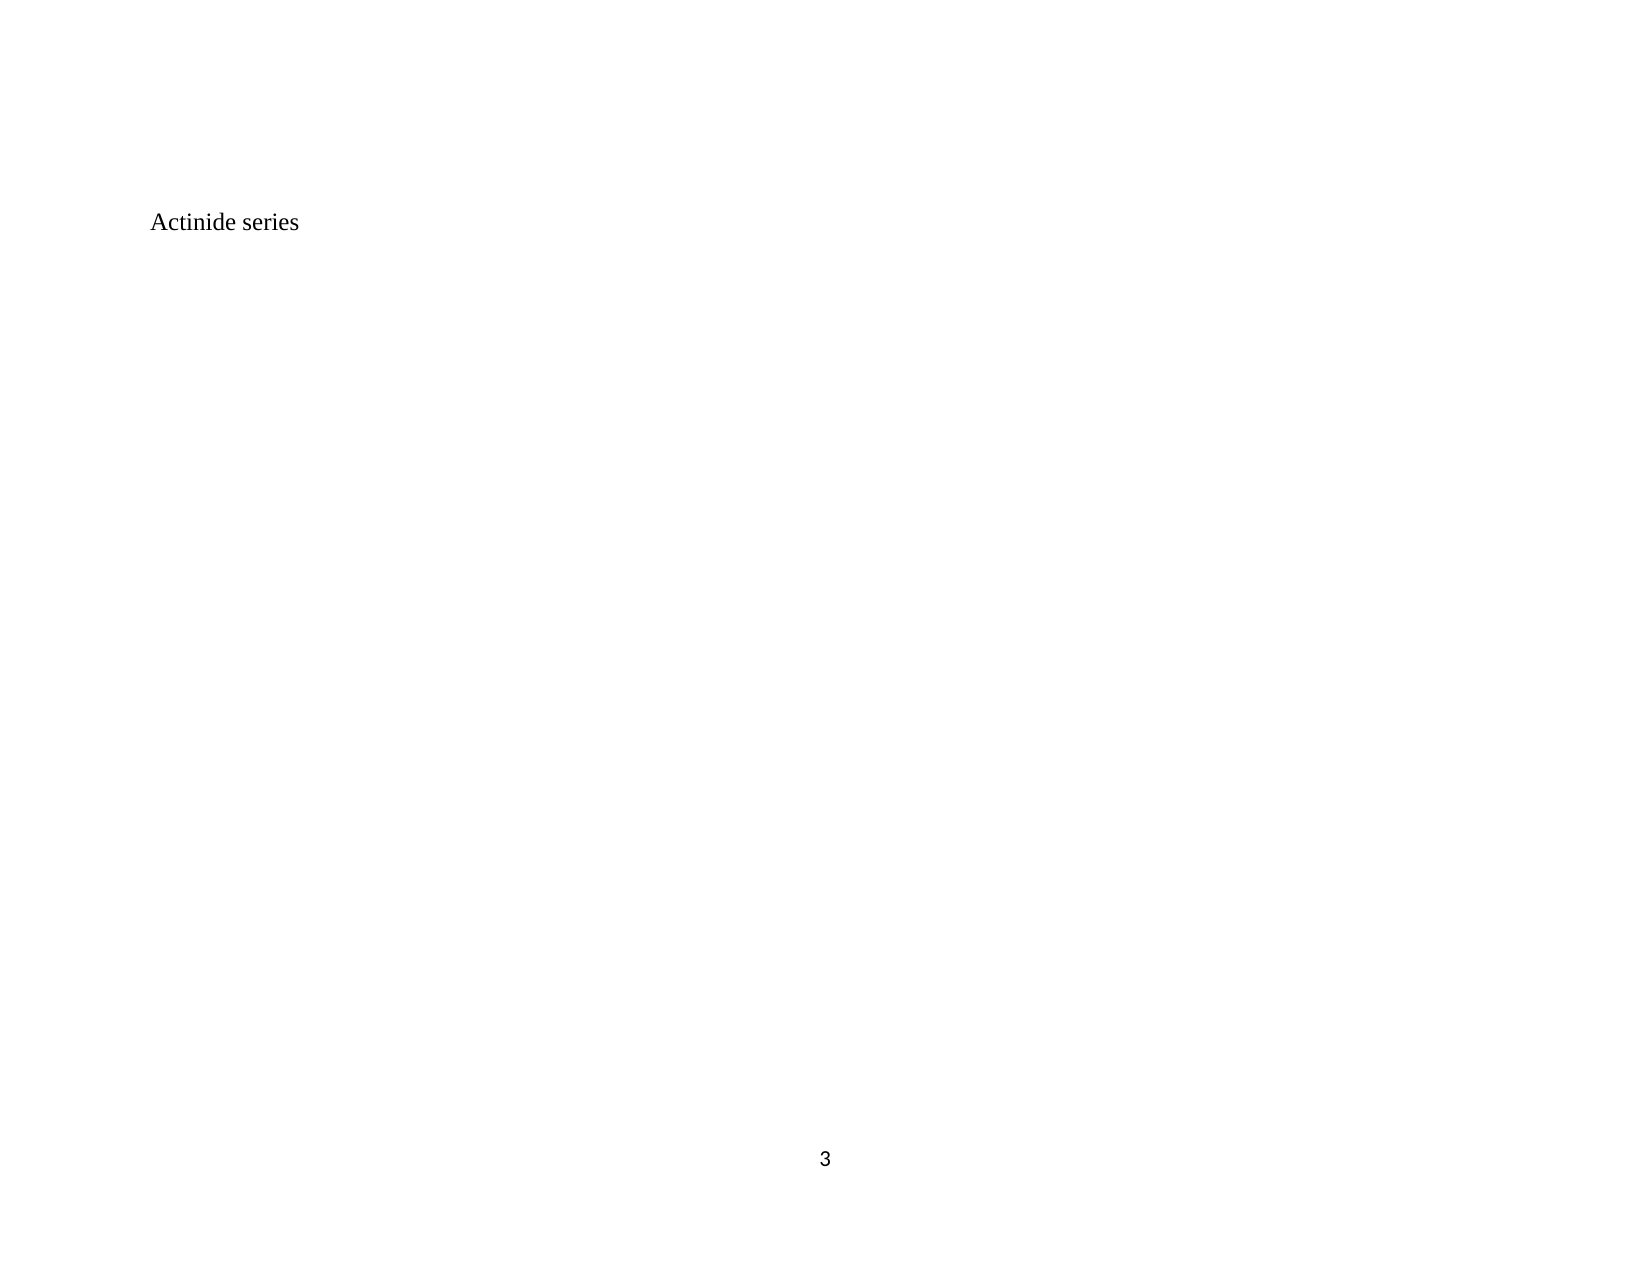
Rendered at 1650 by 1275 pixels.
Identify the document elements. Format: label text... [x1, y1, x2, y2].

text Actinide series [150, 207, 1500, 236]
